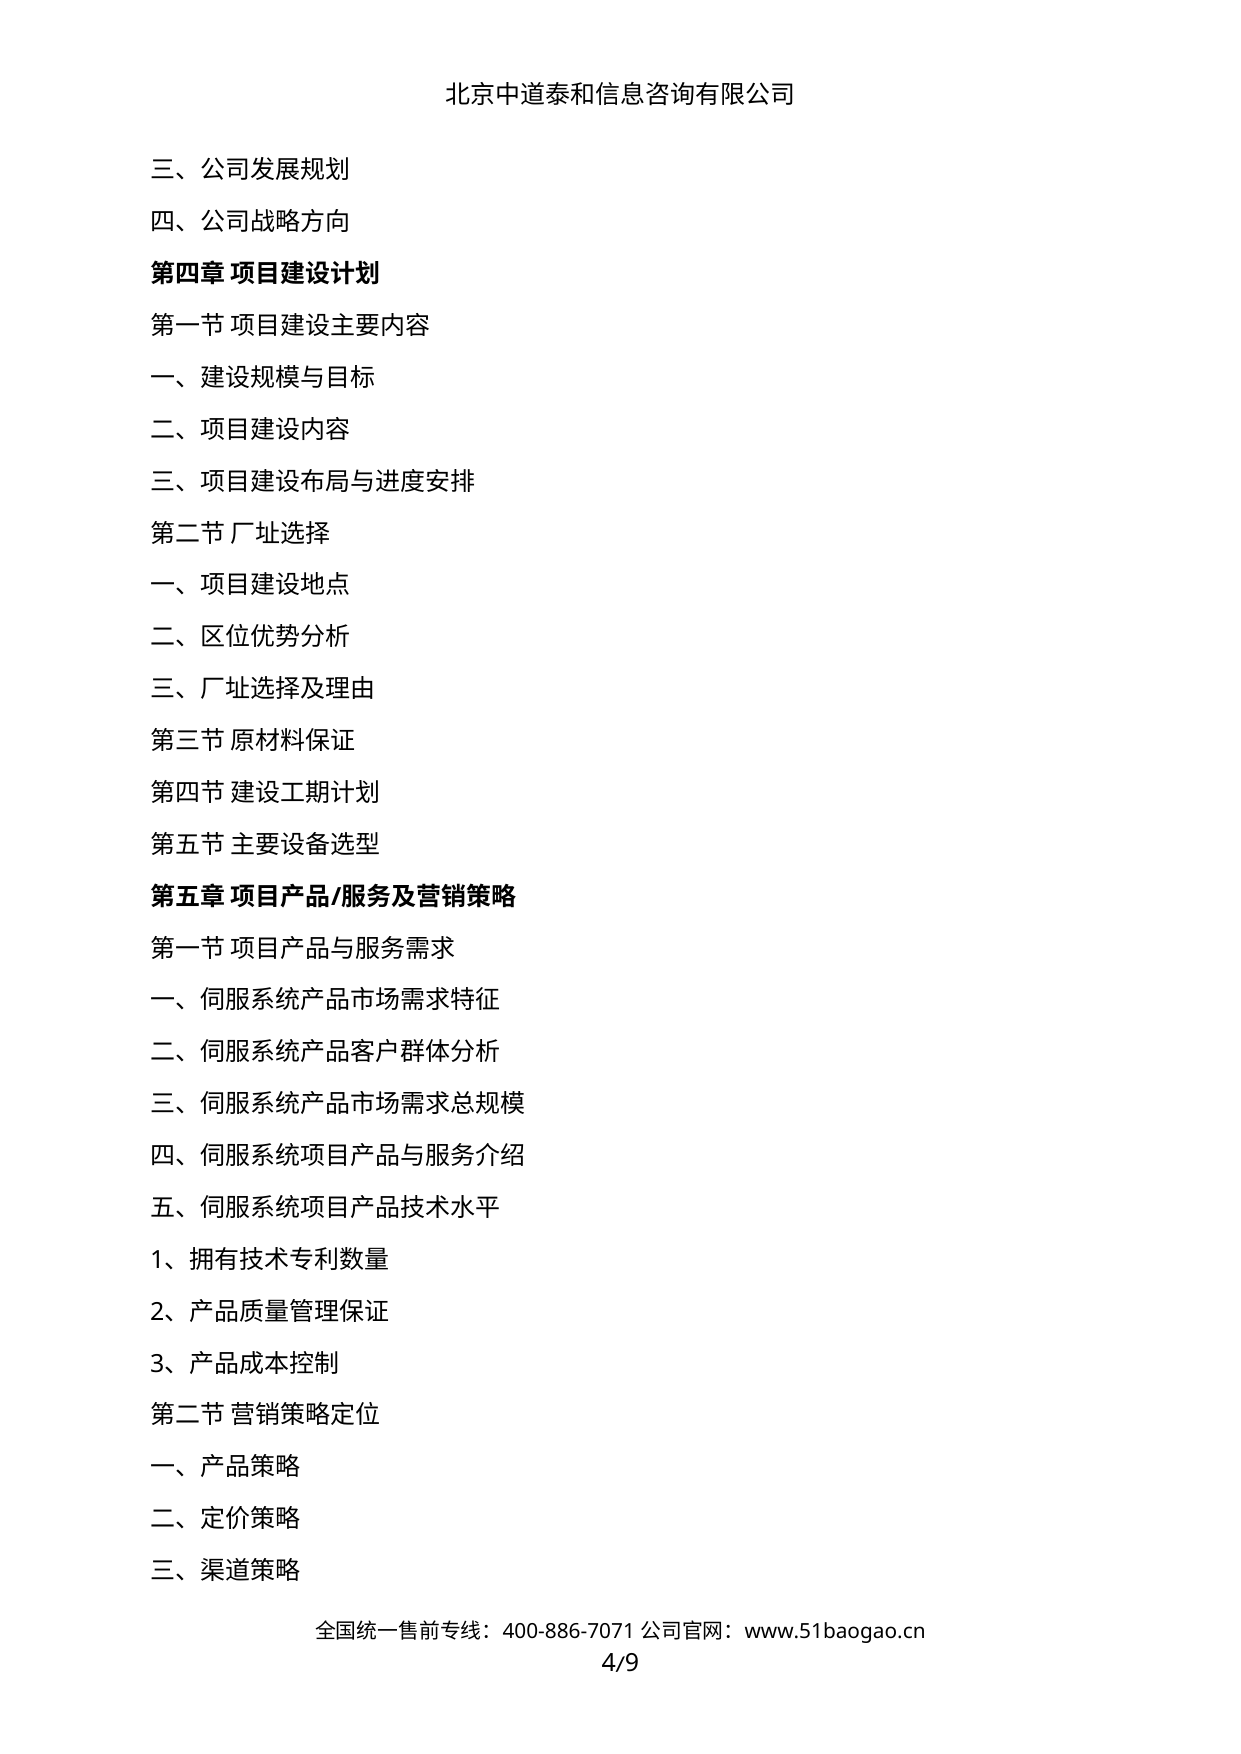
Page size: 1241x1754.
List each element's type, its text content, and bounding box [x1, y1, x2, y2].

text 第一节 项目产品与服务需求 [150, 928, 1090, 964]
text 第一节 项目建设主要内容 [150, 306, 1090, 342]
text 一、伺服系统产品市场需求特征 [150, 980, 1090, 1016]
text 第五节 主要设备选型 [150, 824, 1090, 861]
text 三、渠道策略 [150, 1551, 1090, 1587]
text 2、产品质量管理保证 [150, 1291, 1090, 1327]
text 第二节 营销策略定位 [150, 1395, 1090, 1431]
text 三、厂址选择及理由 [150, 669, 1090, 705]
text 1、拥有技术专利数量 [150, 1239, 1090, 1276]
text 四、公司战略方向 [150, 202, 1090, 238]
text 3、产品成本控制 [150, 1343, 1090, 1379]
text 第四节 建设工期计划 [150, 772, 1090, 809]
text 四、伺服系统项目产品与服务介绍 [150, 1136, 1090, 1172]
text 第三节 原材料保证 [150, 721, 1090, 757]
text 一、产品策略 [150, 1447, 1090, 1483]
text 五、伺服系统项目产品技术水平 [150, 1187, 1090, 1224]
text 二、伺服系统产品客户群体分析 [150, 1032, 1090, 1068]
text 第四章 项目建设计划 [150, 254, 1090, 290]
text 一、建设规模与目标 [150, 357, 1090, 394]
text 三、公司发展规划 [150, 150, 1090, 186]
text 三、伺服系统产品市场需求总规模 [150, 1084, 1090, 1120]
text 二、项目建设内容 [150, 409, 1090, 446]
text 三、项目建设布局与进度安排 [150, 461, 1090, 497]
text 二、区位优势分析 [150, 617, 1090, 653]
text 二、定价策略 [150, 1499, 1090, 1535]
text 第二节 厂址选择 [150, 513, 1090, 549]
text 一、项目建设地点 [150, 565, 1090, 601]
text 第五章 项目产品/服务及营销策略 [150, 876, 1090, 912]
